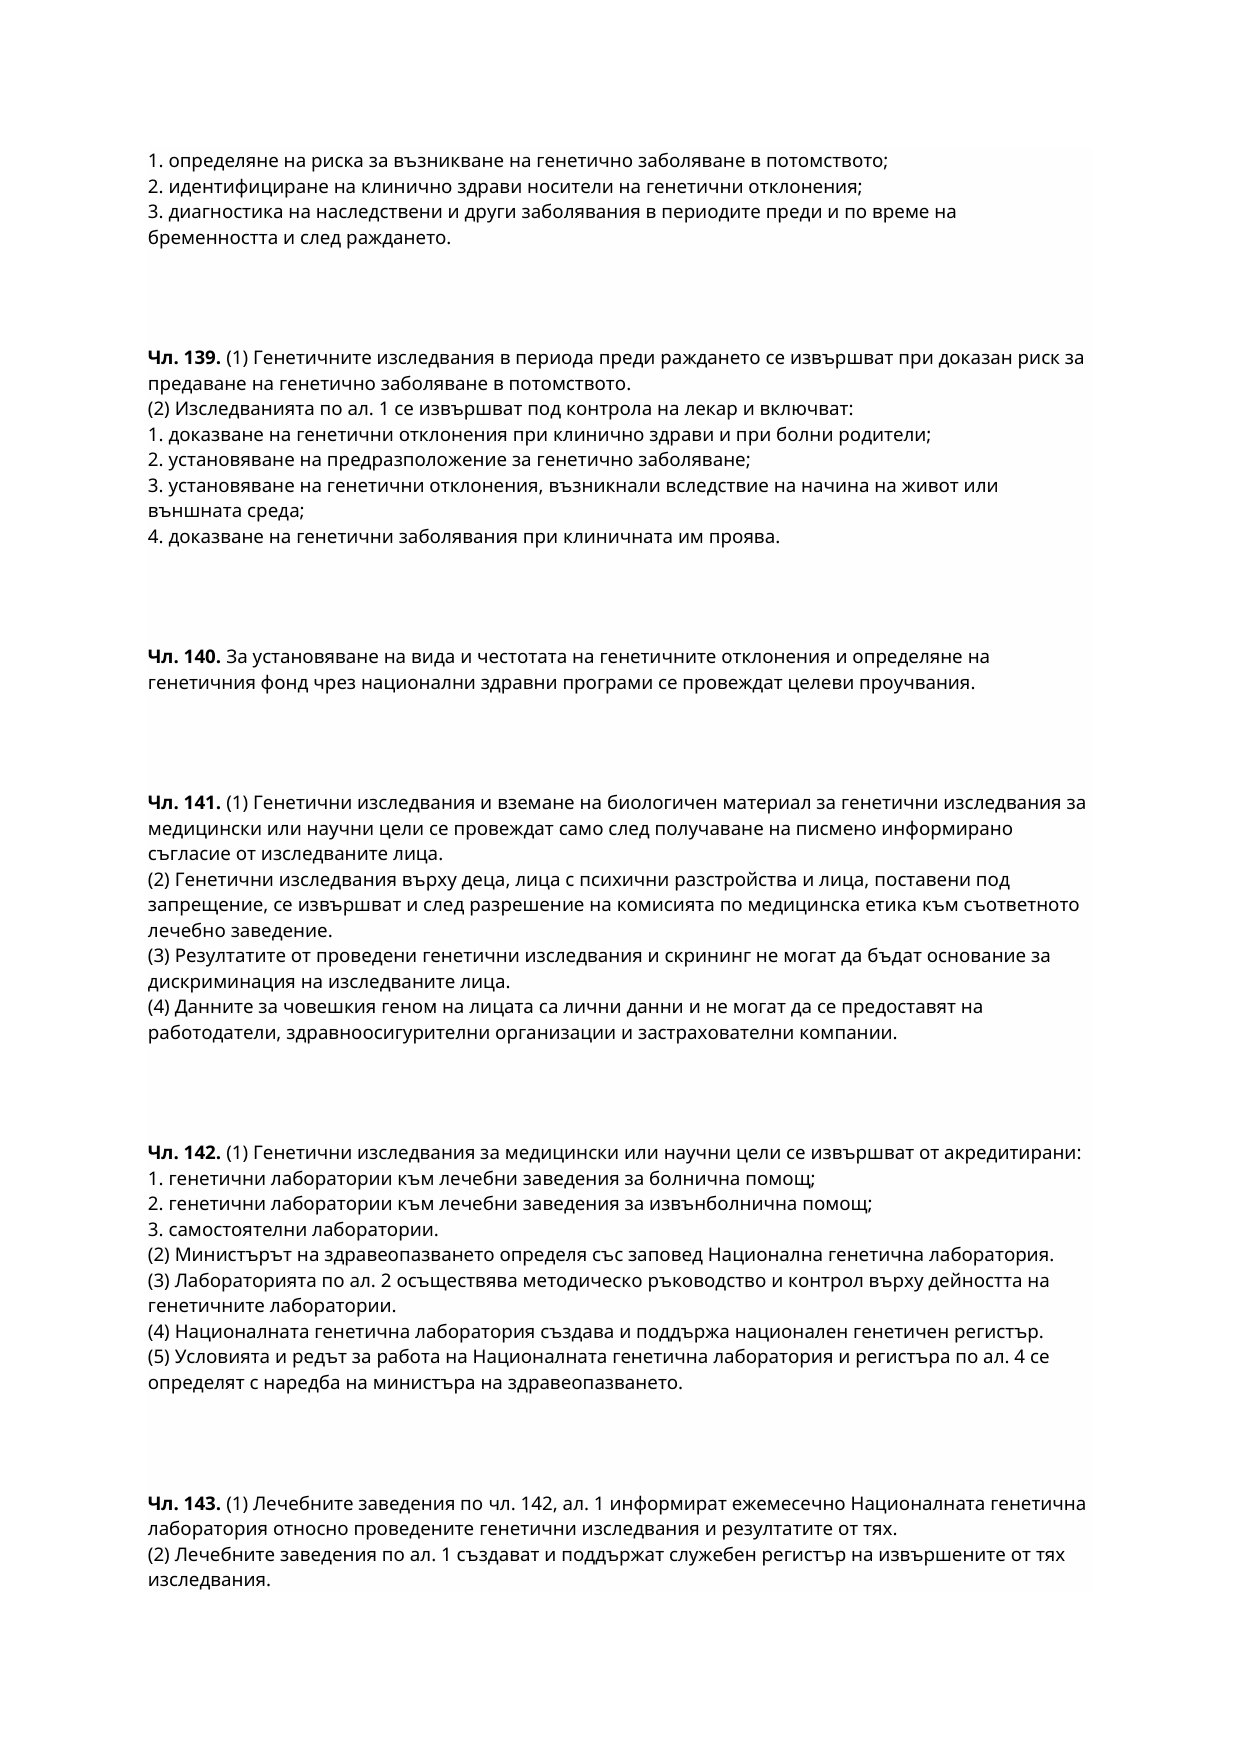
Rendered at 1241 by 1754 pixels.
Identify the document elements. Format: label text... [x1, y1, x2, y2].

text (2) Генетични изследвания върху деца, лица с психични разстройства и лица, поставени под запрещение, се извършват и след разрешение на комисията по медицинска етика към съответното лечебно заведение. [148, 866, 1093, 943]
text 4. доказване на генетични заболявания при клиничната им проява. [148, 523, 1093, 549]
text (2) Министърът на здравеопазването определя със заповед Национална генетична лаборатория. [148, 1242, 1093, 1267]
text 1. доказване на генетични отклонения при клинично здрави и при болни родители; [148, 421, 1093, 447]
text Чл. 142. (1) Генетични изследвания за медицински или научни цели се извършват от акредитирани: [148, 1140, 1093, 1165]
text Чл. 140. За установяване на вида и честотата на генетичните отклонения и определяне на генетичния фонд чрез национални здравни програми се провеждат целеви проучвания. [148, 644, 1093, 695]
text 2. генетични лаборатории към лечебни заведения за извънболнична помощ; [148, 1191, 1093, 1216]
text Чл. 143. (1) Лечебните заведения по чл. 142, ал. 1 информират ежемесечно Националната генетична лаборатория относно проведените генетични изследвания и резултатите от тях. [148, 1490, 1093, 1541]
text 3. самостоятелни лаборатории. [148, 1216, 1093, 1242]
text 1. генетични лаборатории към лечебни заведения за болнична помощ; [148, 1165, 1093, 1191]
text (4) Данните за човешкия геном на лицата са лични данни и не могат да се предоставят на работодатели, здравноосигурителни организации и застрахователни компании. [148, 994, 1093, 1045]
text (5) Условията и редът за работа на Националната генетична лаборатория и регистъра по ал. 4 се определят с наредба на министъра на здравеопазването. [148, 1344, 1093, 1395]
text (3) Резултатите от проведени генетични изследвания и скрининг не могат да бъдат основание за дискриминация на изследваните лица. [148, 943, 1093, 994]
text 3. диагностика на наследствени и други заболявания в периодите преди и по време на бременността и след раждането. [148, 199, 1093, 250]
text 3. установяване на генетични отклонения, възникнали вследствие на начина на живот или външната среда; [148, 472, 1093, 523]
text (2) Лечебните заведения по ал. 1 създават и поддържат служебен регистър на извършените от тях изследвания. [148, 1541, 1093, 1592]
text (4) Националната генетична лаборатория създава и поддържа национален генетичен регистър. [148, 1318, 1093, 1344]
text (3) Лабораторията по ал. 2 осъществява методическо ръководство и контрол върху дейността на генетичните лаборатории. [148, 1267, 1093, 1318]
text 2. установяване на предразположение за генетично заболяване; [148, 447, 1093, 472]
text 1. определяне на риска за възникване на генетично заболяване в потомството; [148, 148, 1093, 173]
text 2. идентифициране на клинично здрави носители на генетични отклонения; [148, 173, 1093, 199]
text (2) Изследванията по ал. 1 се извършват под контрола на лекар и включват: [148, 396, 1093, 421]
text Чл. 141. (1) Генетични изследвания и вземане на биологичен материал за генетични изследвания за медицински или научни цели се провеждат само след получаване на писмено информирано съгласие от изследваните лица. [148, 789, 1093, 866]
text Чл. 139. (1) Генетичните изследвания в периода преди раждането се извършват при доказан риск за предаване на генетично заболяване в потомството. [148, 344, 1093, 396]
